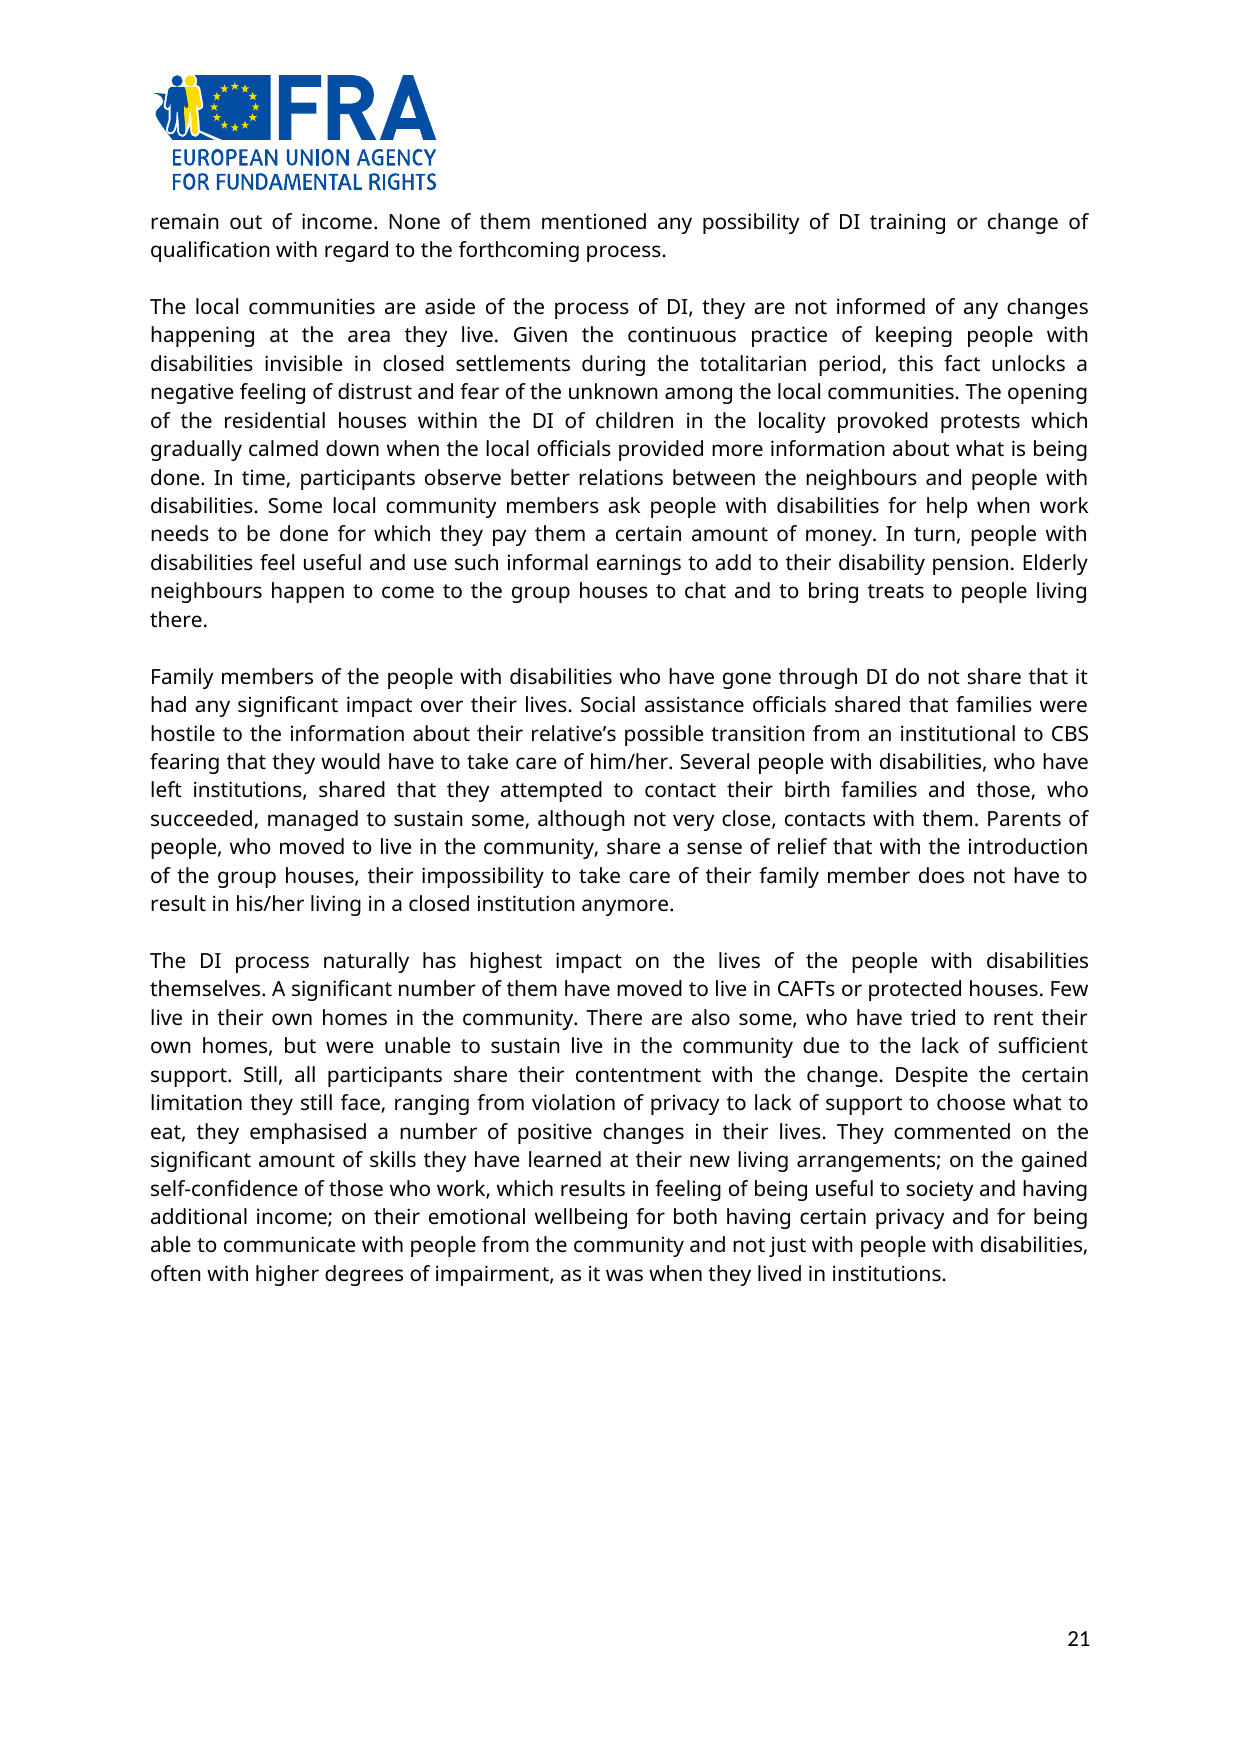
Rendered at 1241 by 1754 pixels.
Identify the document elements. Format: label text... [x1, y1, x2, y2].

text The local communities are aside of the process of DI, they are not informed of any changes happening at the area they live. Given the continuous practice of keeping people with disabilities invisible in closed settlements during the totalitarian period, this fact unlocks a negative feeling of distrust and fear of the unknown among the local communities. The opening of the residential houses within the DI of children in the locality provoked protests which gradually calmed down when the local officials provided more information about what is being done. In time, participants observe better relations between the neighbours and people with disabilities. Some local community members ask people with disabilities for help when work needs to be done for which they pay them a certain amount of money. In turn, people with disabilities feel useful and use such informal earnings to add to their disability pension. Elderly neighbours happen to come to the group houses to chat and to bring treats to people living there. [150, 292, 1090, 633]
text Family members of the people with disabilities who have gone through DI do not share that it had any significant impact over their lives. Social assistance officials shared that families were hostile to the information about their relative’s possible transition from an institutional to CBS fearing that they would have to take care of him/her. Several people with disabilities, who have left institutions, shared that they attempted to contact their birth families and those, who succeeded, managed to sustain some, although not very close, contacts with them. Parents of people, who moved to live in the community, share a sense of relief that with the introduction of the group houses, their impossibility to take care of their family member does not have to result in his/her living in a closed institution anymore. [150, 662, 1090, 918]
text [150, 207, 1090, 264]
text The DI process naturally has highest impact on the lives of the people with disabilities themselves. A significant number of them have moved to live in CAFTs or protected houses. Few live in their own homes in the community. There are also some, who have tried to rent their own homes, but were unable to sustain live in the community due to the lack of sufficient support. Still, all participants share their contentment with the change. Despite the certain limitation they still face, ranging from violation of privacy to lack of support to choose what to eat, they emphasised a number of positive changes in their lives. They commented on the significant amount of skills they have learned at their new living arrangements; on the gained self-confidence of those who work, which results in feeling of being useful to society and having additional income; on their emotional wellbeing for both having certain privacy and for being able to communicate with people from the community and not just with people with disabilities, often with higher degrees of impairment, as it was when they lived in institutions. [150, 946, 1090, 1287]
